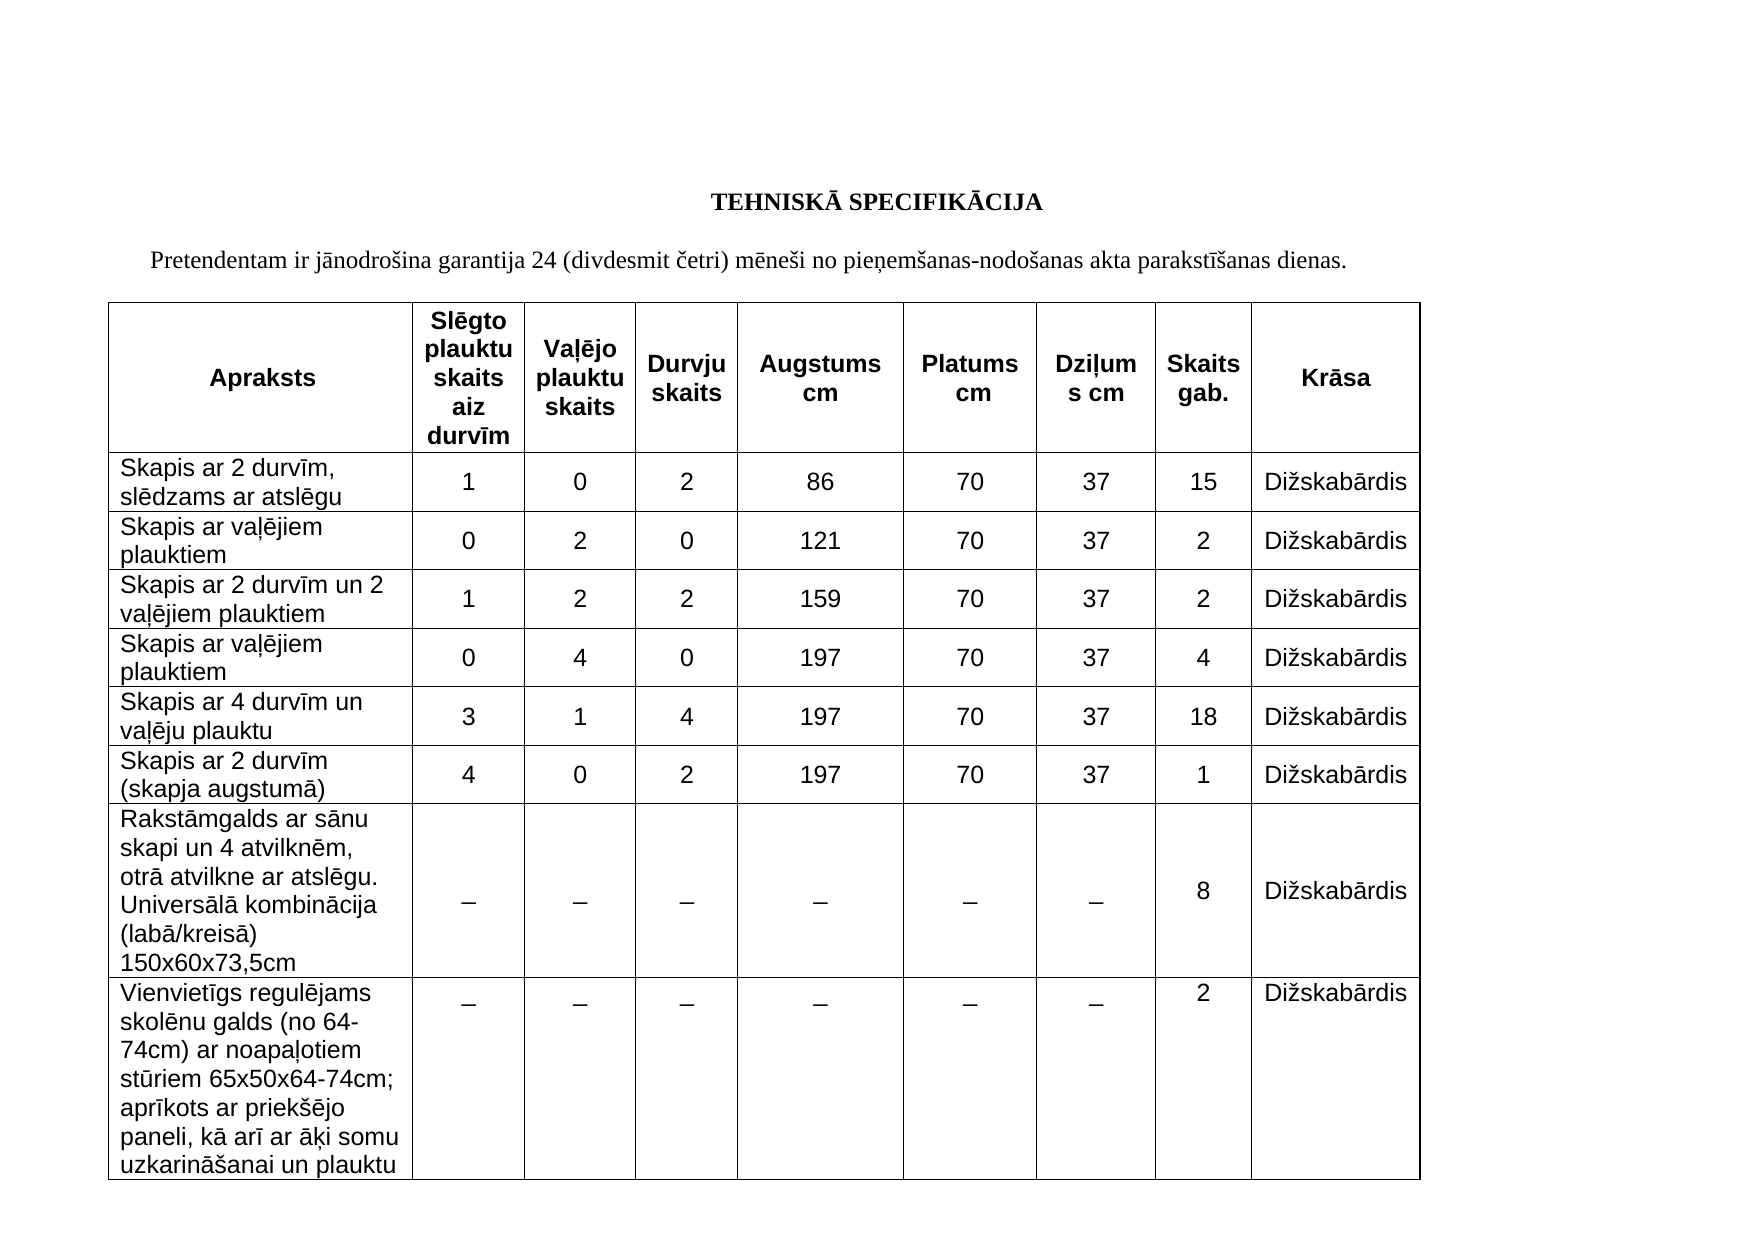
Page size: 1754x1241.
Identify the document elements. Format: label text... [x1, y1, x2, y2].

table_cell 0 [525, 453, 635, 511]
table_cell 70 [904, 453, 1036, 511]
table_cell _ [413, 978, 524, 1179]
table_cell 37 [1037, 512, 1155, 569]
table_cell 8 [1156, 804, 1251, 977]
table_cell _ [636, 978, 737, 1179]
table_cell 197 [738, 746, 903, 803]
table_cell 1 [525, 687, 635, 745]
table_cell 121 [738, 512, 903, 569]
table_cell 0 [413, 512, 524, 569]
table_cell _ [636, 804, 737, 977]
table_cell 86 [738, 453, 903, 511]
table_cell 70 [904, 512, 1036, 569]
table_header Durvju skaits [636, 303, 737, 452]
table_cell _ [904, 978, 1036, 1179]
table_cell Dižskabārdis [1252, 746, 1419, 803]
table_cell 1 [413, 453, 524, 511]
table_cell 37 [1037, 570, 1155, 628]
table_cell 0 [525, 746, 635, 803]
table_cell 37 [1037, 453, 1155, 511]
table_cell 4 [1156, 629, 1251, 686]
table_header Vaļējo plauktu skaits [525, 303, 635, 452]
table_cell 2 [1156, 978, 1251, 1179]
table_cell 15 [1156, 453, 1251, 511]
table_cell 2 [636, 746, 737, 803]
table_header Apraksts [109, 303, 412, 452]
table_header Krāsa [1252, 303, 1419, 452]
table_cell 0 [636, 512, 737, 569]
table_cell Dižskabārdis [1252, 629, 1419, 686]
table_cell Dižskabārdis [1252, 570, 1419, 628]
table_cell 4 [636, 687, 737, 745]
table_cell _ [525, 978, 635, 1179]
table_cell 70 [904, 746, 1036, 803]
table_cell Dižskabārdis [1252, 978, 1419, 1179]
table_cell 197 [738, 687, 903, 745]
table_cell _ [1037, 978, 1155, 1179]
table_cell Dižskabārdis [1252, 512, 1419, 569]
table_header Skaits gab. [1156, 303, 1251, 452]
table_cell 37 [1037, 746, 1155, 803]
table_cell Skapis ar 2 durvīm, slēdzams ar atslēgu [109, 453, 412, 511]
table_cell _ [525, 804, 635, 977]
table_cell 70 [904, 570, 1036, 628]
text Pretendentam ir jānodrošina garantija 24 (divdesmit četri) mēneši no pieņemšanas-nodošanas akta parakstīšanas dienas. [150, 245, 1604, 273]
table_cell 159 [738, 570, 903, 628]
table_cell 1 [1156, 746, 1251, 803]
table_cell _ [413, 804, 524, 977]
table_cell Skapis ar 2 durvīm un 2 vaļējiem plauktiem [109, 570, 412, 628]
table_cell 18 [1156, 687, 1251, 745]
table_cell 197 [738, 629, 903, 686]
table_cell 0 [636, 629, 737, 686]
table_cell _ [738, 978, 903, 1179]
table_cell Skapis ar vaļējiem plauktiem [109, 512, 412, 569]
table_cell 70 [904, 629, 1036, 686]
table_cell 3 [413, 687, 524, 745]
table_header Dziļums cm [1037, 303, 1155, 452]
table_header Platums cm [904, 303, 1036, 452]
table_cell 2 [636, 570, 737, 628]
table_cell Dižskabārdis [1252, 687, 1419, 745]
table_cell Skapis ar vaļējiem plauktiem [109, 629, 412, 686]
table_cell 2 [1156, 570, 1251, 628]
table_cell 37 [1037, 687, 1155, 745]
table_cell Dižskabārdis [1252, 453, 1419, 511]
table_cell 0 [413, 629, 524, 686]
table_header Slēgto plauktu skaits aiz durvīm [413, 303, 524, 452]
table_cell 2 [525, 512, 635, 569]
table_cell 1 [413, 570, 524, 628]
table_cell _ [904, 804, 1036, 977]
table_cell 4 [525, 629, 635, 686]
table_cell 2 [525, 570, 635, 628]
table_cell 4 [413, 746, 524, 803]
table_cell Dižskabārdis [1252, 804, 1419, 977]
table_cell Skapis ar 4 durvīm un vaļēju plauktu [109, 687, 412, 745]
table_header Augstums cm [738, 303, 903, 452]
text TEHNISKĀ SPECIFIKĀCIJA [150, 187, 1604, 216]
table_cell Skapis ar 2 durvīm (skapja augstumā) [109, 746, 412, 803]
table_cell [109, 978, 412, 1179]
table_cell 70 [904, 687, 1036, 745]
table_cell 2 [636, 453, 737, 511]
table_cell Rakstāmgalds ar sānu skapi un 4 atvilknēm, otrā atvilkne ar atslēgu. Universālā kombinācija (labā/kreisā) 150x60x73,5cm [109, 804, 412, 977]
table_cell 37 [1037, 629, 1155, 686]
table_cell _ [738, 804, 903, 977]
table_cell 2 [1156, 512, 1251, 569]
table_cell _ [1037, 804, 1155, 977]
